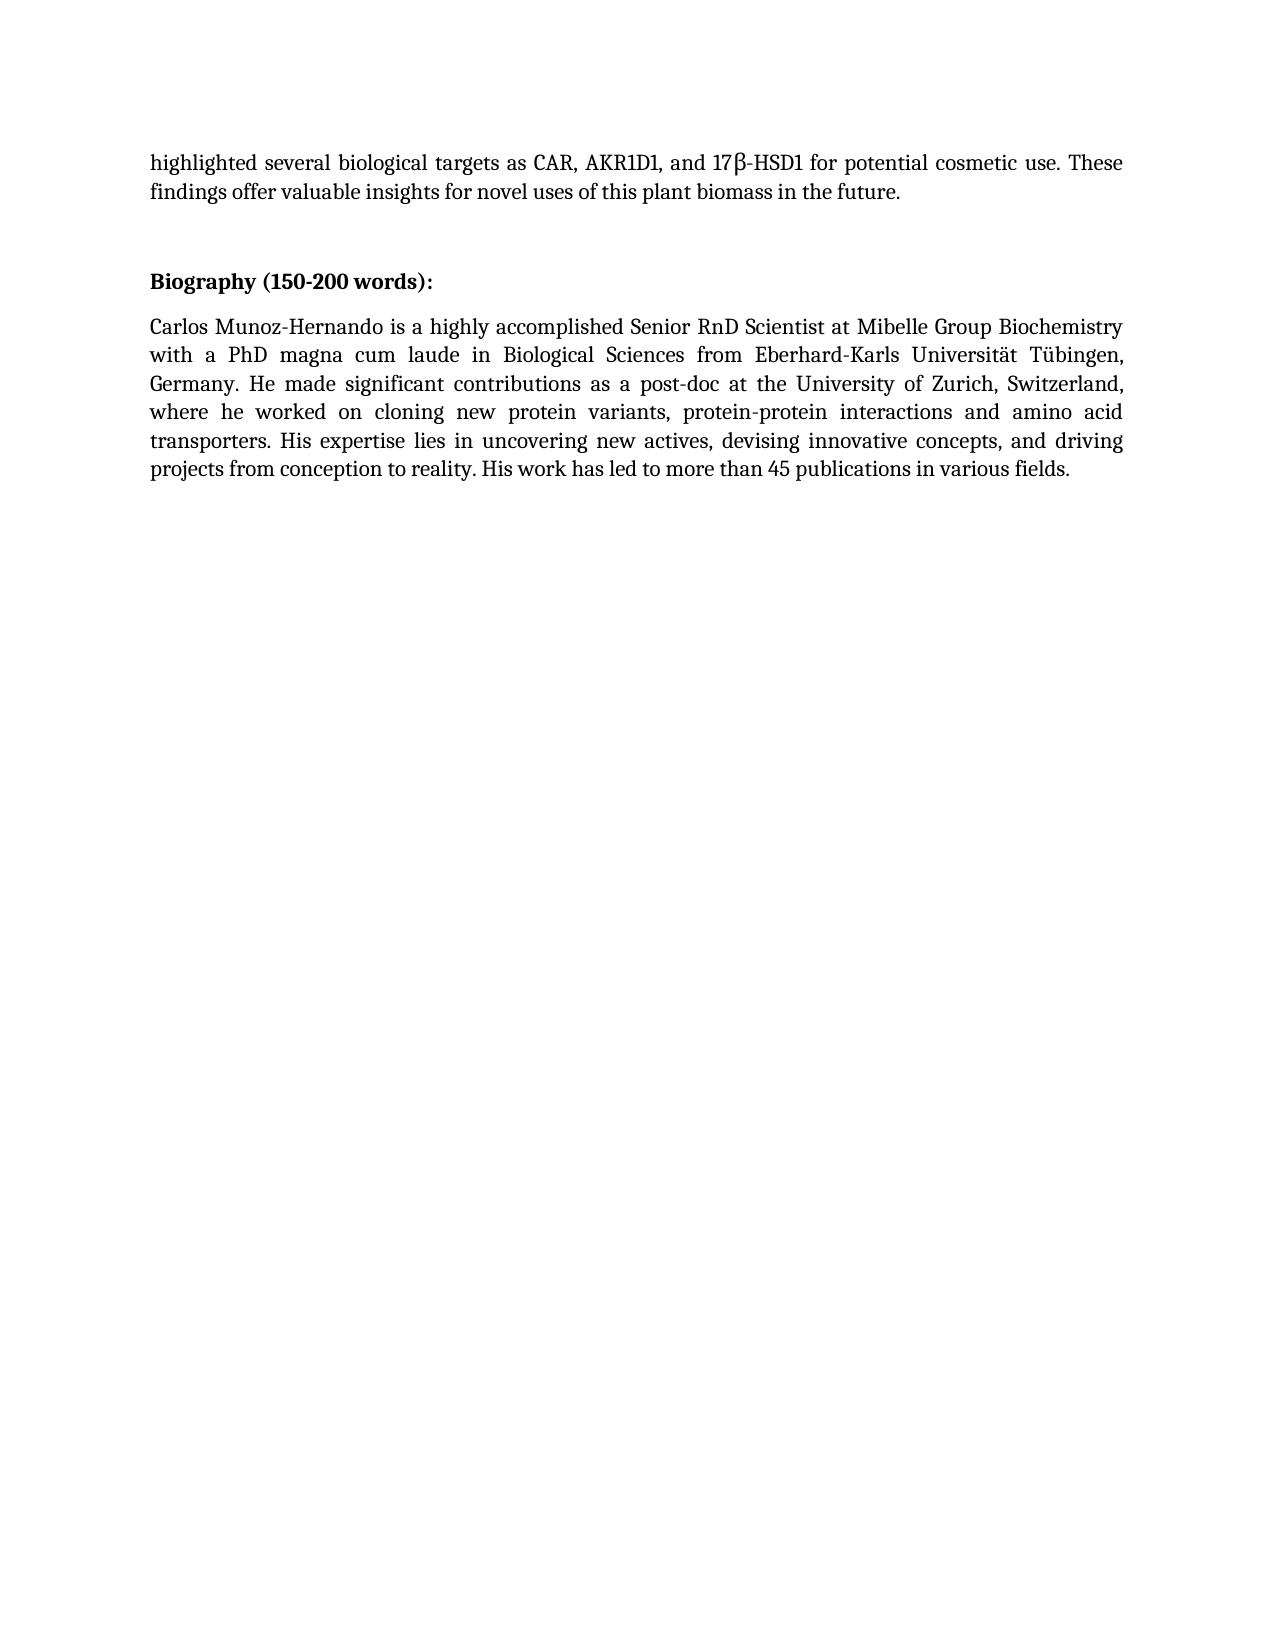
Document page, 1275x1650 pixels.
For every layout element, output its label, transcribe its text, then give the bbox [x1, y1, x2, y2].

text Carlos Munoz-Hernando is a highly accomplished Senior RnD Scientist at Mibelle Group Biochemistry with a PhD magna cum laude in Biological Sciences from Eberhard-Karls Universität Tübingen, Germany. He made significant contributions as a post-doc at the University of Zurich, Switzerland, where he worked on cloning new protein variants, protein-protein interactions and amino acid transporters. His expertise lies in uncovering new actives, devising innovative concepts, and driving projects from conception to reality. His work has led to more than 45 publications in various fields. [150, 314, 1125, 482]
text Biography (150-200 words): [150, 269, 1125, 295]
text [150, 150, 1125, 205]
